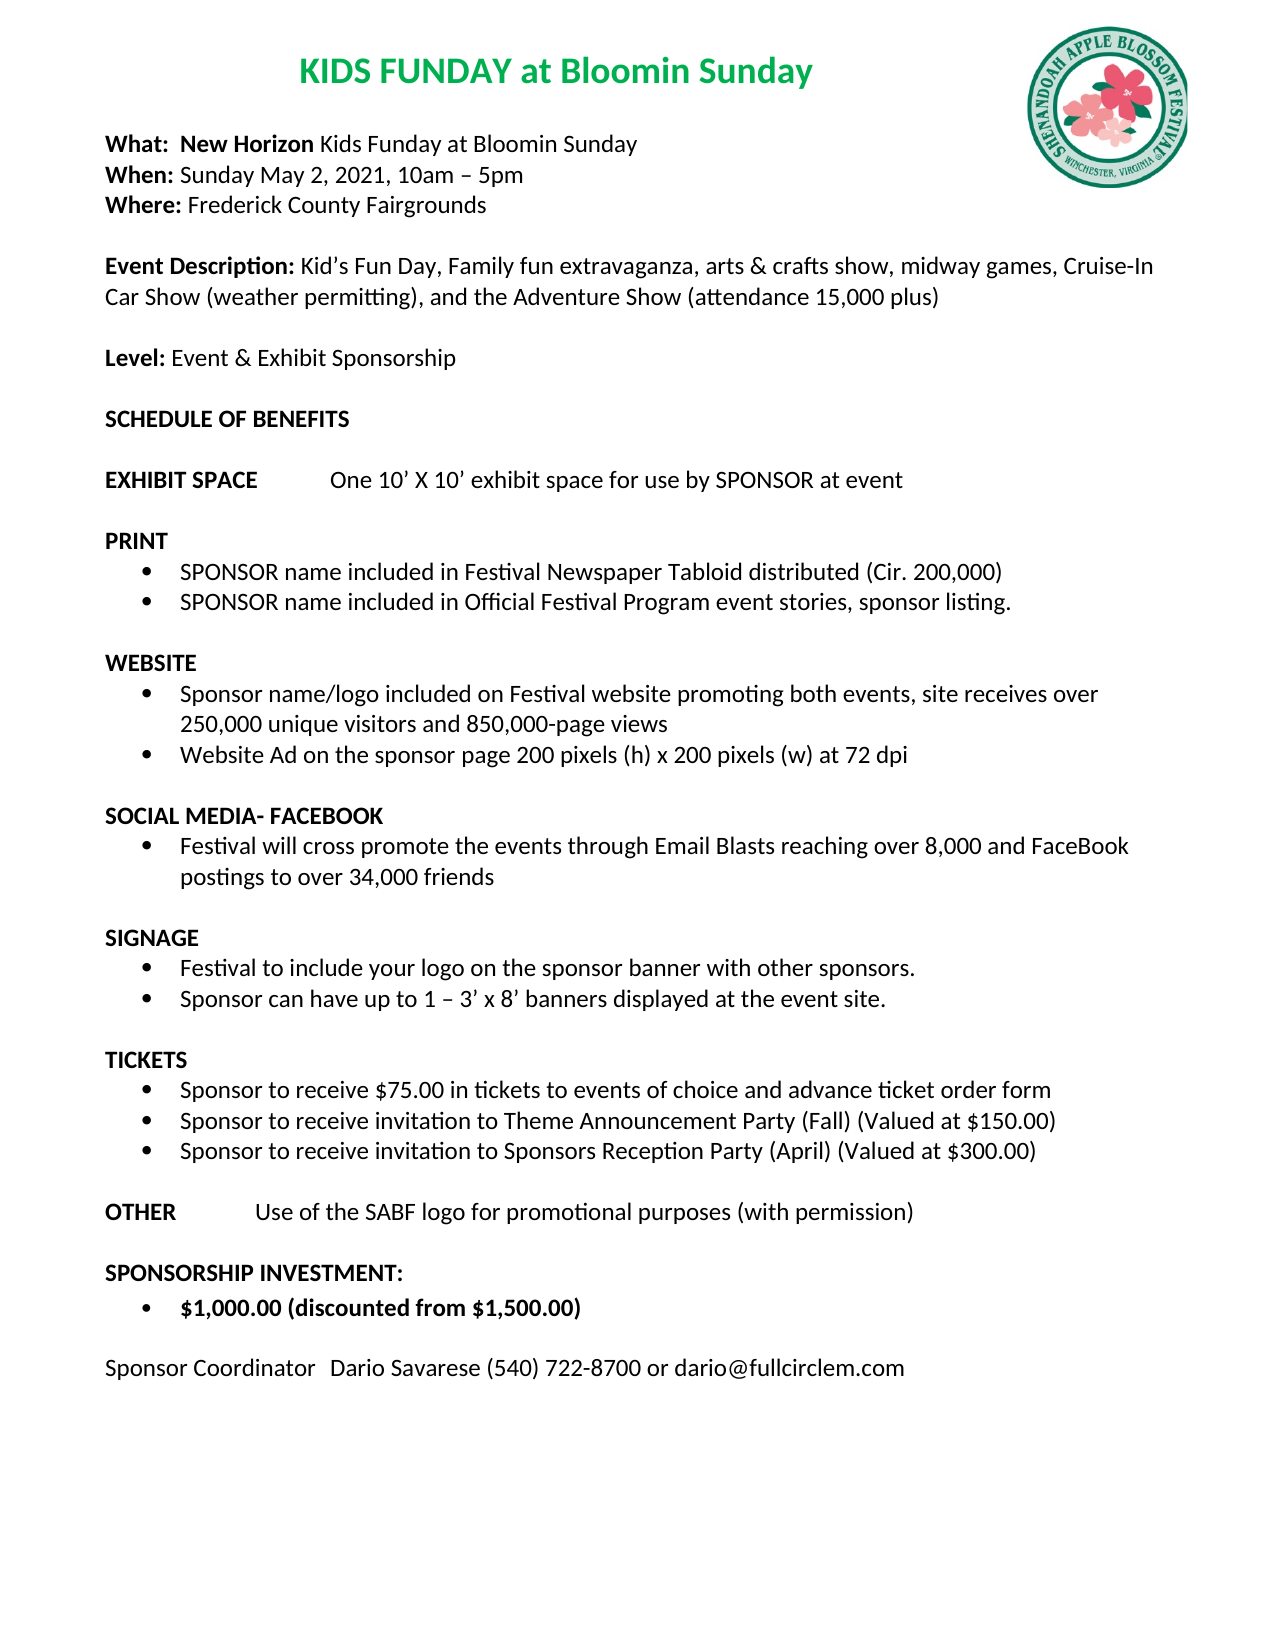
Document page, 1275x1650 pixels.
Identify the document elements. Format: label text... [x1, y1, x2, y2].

text SIGNAGE [105, 922, 1170, 952]
list Sponsor to receive $75.00 in tickets to events of choice and advance ticket order form [142, 1074, 1170, 1105]
text PRINT [105, 525, 1170, 556]
picture [1025, 26, 1188, 186]
list Festival will cross promote the events through Email Blasts reaching over 8,000 and FaceBook postings to over 34,000 friends [142, 830, 1170, 891]
text Where: Frederick County Fairgrounds [105, 189, 1170, 220]
text OTHER Use of the SABF logo for promotional purposes (with permission) [105, 1197, 1170, 1227]
list Sponsor can have up to 1 – 3’ x 8’ banners displayed at the event site. [142, 983, 1170, 1013]
text When: Sunday May 2, 2021, 10am – 5pm [105, 159, 1170, 189]
subtitle TICKETS [105, 1044, 1170, 1074]
list $1,000.00 (discounted from $1,500.00) [142, 1293, 1170, 1323]
list Sponsor to receive invitation to Theme Announcement Party (Fall) (Valued at $150.00) [142, 1105, 1170, 1136]
text WEBSITE [105, 647, 1170, 678]
list SPONSOR name included in Festival Newspaper Tabloid distributed (Cir. 200,000) [142, 556, 1170, 586]
text Sponsor Coordinator Dario Savarese (540) 722-8700 or dario@fullcirclem.com [105, 1352, 1170, 1382]
list Festival to include your logo on the sponsor banner with other sponsors. [142, 952, 1170, 983]
text What: New Horizon Kids Funday at Bloomin Sunday [105, 128, 1025, 159]
subtitle KIDS FUNDAY at Bloomin Sunday [105, 47, 1025, 93]
list SPONSOR name included in Official Festival Program event stories, sponsor listing. [142, 586, 1170, 617]
list Sponsor name/logo included on Festival website promoting both events, site receives over 250,000 unique visitors and 850,000-page views [142, 678, 1170, 739]
text SPONSORSHIP INVESTMENT: [105, 1258, 1170, 1288]
subtitle SCHEDULE OF BENEFITS [105, 403, 1170, 433]
list Website Ad on the sponsor page 200 pixels (h) x 200 pixels (w) at 72 dpi [142, 739, 1170, 769]
subtitle Level: Event & Exhibit Sponsorship [105, 342, 1170, 372]
text Event Description: Kid’s Fun Day, Family fun extravaganza, arts & crafts show, midway games, Cruise-In Car Show (weather permitting), and the Adventure Show (attendance 15,000 plus) [105, 250, 1170, 311]
list Sponsor to receive invitation to Sponsors Reception Party (April) (Valued at $300.00) [142, 1136, 1170, 1166]
subtitle EXHIBIT SPACE One 10’ X 10’ exhibit space for use by SPONSOR at event [105, 464, 1170, 494]
text SOCIAL MEDIA- FACEBOOK [105, 800, 1170, 830]
